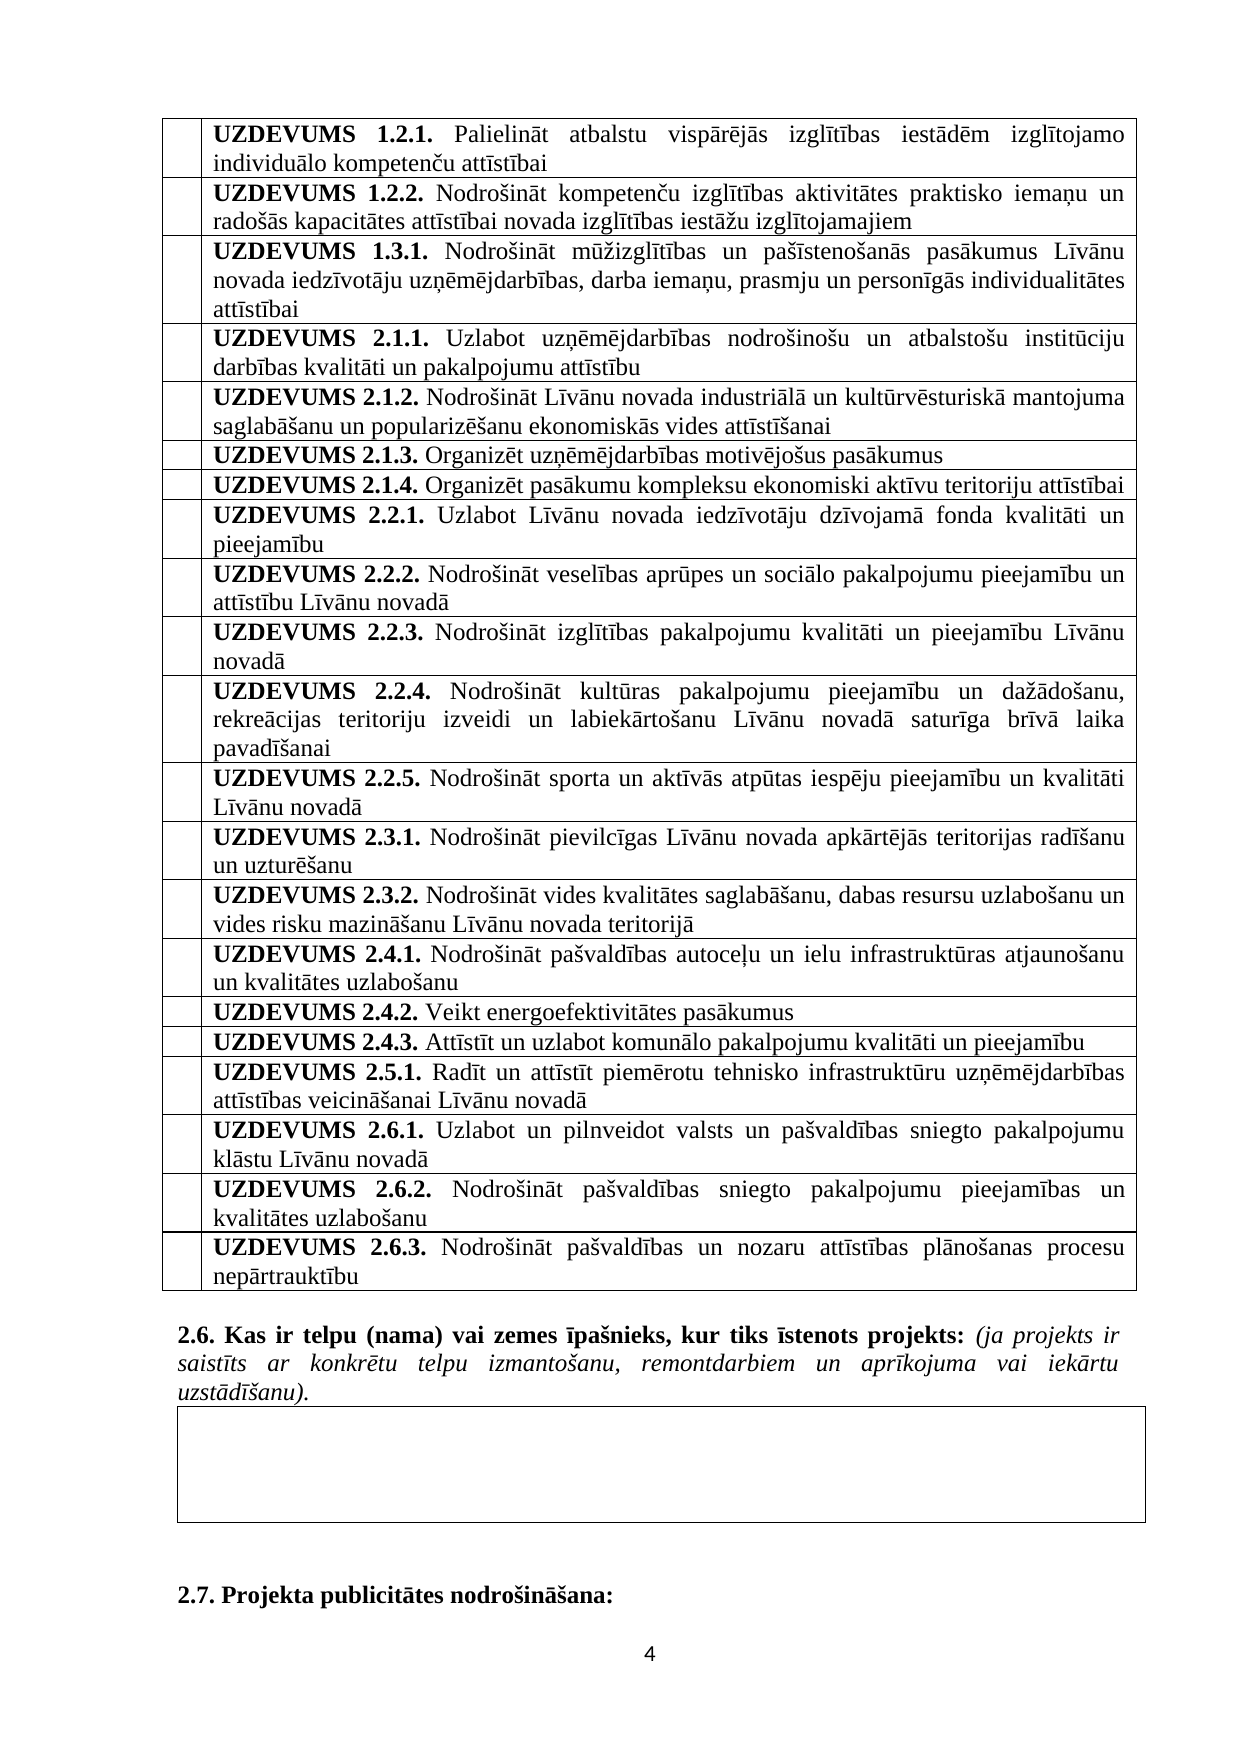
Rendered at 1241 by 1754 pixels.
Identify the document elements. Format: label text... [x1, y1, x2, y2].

table_cell [163, 382, 201, 439]
table_cell [163, 441, 201, 469]
table_cell UZDEVUMS 2.1.1. Uzlabot uzņēmējdarbības nodrošinošu un atbalstošu institūciju darbības kvalitāti un pakalpojumu attīstību [202, 324, 1136, 381]
table_cell [163, 559, 201, 616]
table_cell UZDEVUMS 1.3.1. Nodrošināt mūžizglītības un pašīstenošanās pasākumus Līvānu novada iedzīvotāju uzņēmējdarbības, darba iemaņu, prasmju un personīgās individualitātes attīstībai [202, 236, 1136, 322]
table_cell [163, 617, 201, 675]
table_cell UZDEVUMS 2.2.2. Nodrošināt veselības aprūpes un sociālo pakalpojumu pieejamību un attīstību Līvānu novadā [202, 559, 1136, 616]
table_cell UZDEVUMS 2.6.1. Uzlabot un pilnveidot valsts un pašvaldības sniegto pakalpojumu klāstu Līvānu novadā [202, 1115, 1136, 1173]
table_cell [163, 470, 201, 499]
table_cell UZDEVUMS 2.4.2. Veikt energoefektivitātes pasākumus [202, 997, 1136, 1026]
table_cell UZDEVUMS 2.1.3. Organizēt uzņēmējdarbības motivējošus pasākumus [202, 441, 1136, 469]
table_cell UZDEVUMS 2.4.1. Nodrošināt pašvaldības autoceļu un ielu infrastruktūras atjaunošanu un kvalitātes uzlabošanu [202, 939, 1136, 996]
table_cell [163, 1233, 201, 1290]
table_cell [163, 763, 201, 821]
table_cell UZDEVUMS 2.1.4. Organizēt pasākumu kompleksu ekonomiski aktīvu teritoriju attīstībai [202, 470, 1136, 499]
table_cell UZDEVUMS 1.2.1. Palielināt atbalstu vispārējās izglītības iestādēm izglītojamo individuālo kompetenču attīstībai [202, 119, 1136, 177]
table_cell UZDEVUMS 1.2.2. Nodrošināt kompetenču izglītības aktivitātes praktisko iemaņu un radošās kapacitātes attīstībai novada izglītības iestāžu izglītojamajiem [202, 178, 1136, 235]
table_cell [163, 1057, 201, 1114]
table_cell UZDEVUMS 2.3.2. Nodrošināt vides kvalitātes saglabāšanu, dabas resursu uzlabošanu un vides risku mazināšanu Līvānu novada teritorijā [202, 880, 1136, 938]
table_cell [163, 939, 201, 996]
table_cell UZDEVUMS 2.5.1. Radīt un attīstīt piemērotu tehnisko infrastruktūru uzņēmējdarbības attīstības veicināšanai Līvānu novadā [202, 1057, 1136, 1114]
table_cell UZDEVUMS 2.6.3. Nodrošināt pašvaldības un nozaru attīstības plānošanas procesu nepārtrauktību [202, 1233, 1136, 1290]
table_cell UZDEVUMS 2.4.3. Attīstīt un uzlabot komunālo pakalpojumu kvalitāti un pieejamību [202, 1027, 1136, 1056]
table_cell [163, 178, 201, 235]
table_cell [163, 822, 201, 879]
table_cell UZDEVUMS 2.2.4. Nodrošināt kultūras pakalpojumu pieejamību un dažādošanu, rekreācijas teritoriju izveidi un labiekārtošanu Līvānu novadā saturīga brīvā laika pavadīšanai [202, 676, 1136, 762]
table_cell [163, 1027, 201, 1056]
table_cell [163, 236, 201, 322]
table_cell UZDEVUMS 2.2.3. Nodrošināt izglītības pakalpojumu kvalitāti un pieejamību Līvānu novadā [202, 617, 1136, 675]
table_cell UZDEVUMS 2.6.2. Nodrošināt pašvaldības sniegto pakalpojumu pieejamības un kvalitātes uzlabošanu [202, 1174, 1136, 1231]
text 2.6. Kas ir telpu (nama) vai zemes īpašnieks, kur tiks īstenots projekts: (ja projekts ir saistīts ar konkrētu telpu izmantošanu, remontdarbiem un aprīkojuma vai iekārtu uzstādīšanu). [177, 1320, 1122, 1406]
table_cell UZDEVUMS 2.1.2. Nodrošināt Līvānu novada industriālā un kultūrvēsturiskā mantojuma saglabāšanu un popularizēšanu ekonomiskās vides attīstīšanai [202, 382, 1136, 439]
table_cell [163, 324, 201, 381]
table_cell [163, 1115, 201, 1173]
table_cell UZDEVUMS 2.2.5. Nodrošināt sporta un aktīvās atpūtas iespēju pieejamību un kvalitāti Līvānu novadā [202, 763, 1136, 821]
table_cell UZDEVUMS 2.2.1. Uzlabot Līvānu novada iedzīvotāju dzīvojamā fonda kvalitāti un pieejamību [202, 500, 1136, 558]
text 2.7. Projekta publicitātes nodrošināšana: [177, 1581, 1122, 1609]
table_cell UZDEVUMS 2.3.1. Nodrošināt pievilcīgas Līvānu novada apkārtējās teritorijas radīšanu un uzturēšanu [202, 822, 1136, 879]
table_cell [163, 1174, 201, 1231]
table_cell [163, 500, 201, 558]
table_cell [163, 119, 201, 177]
table_cell [163, 880, 201, 938]
table_header [178, 1407, 1145, 1522]
table_cell [163, 997, 201, 1026]
table_cell [163, 676, 201, 762]
